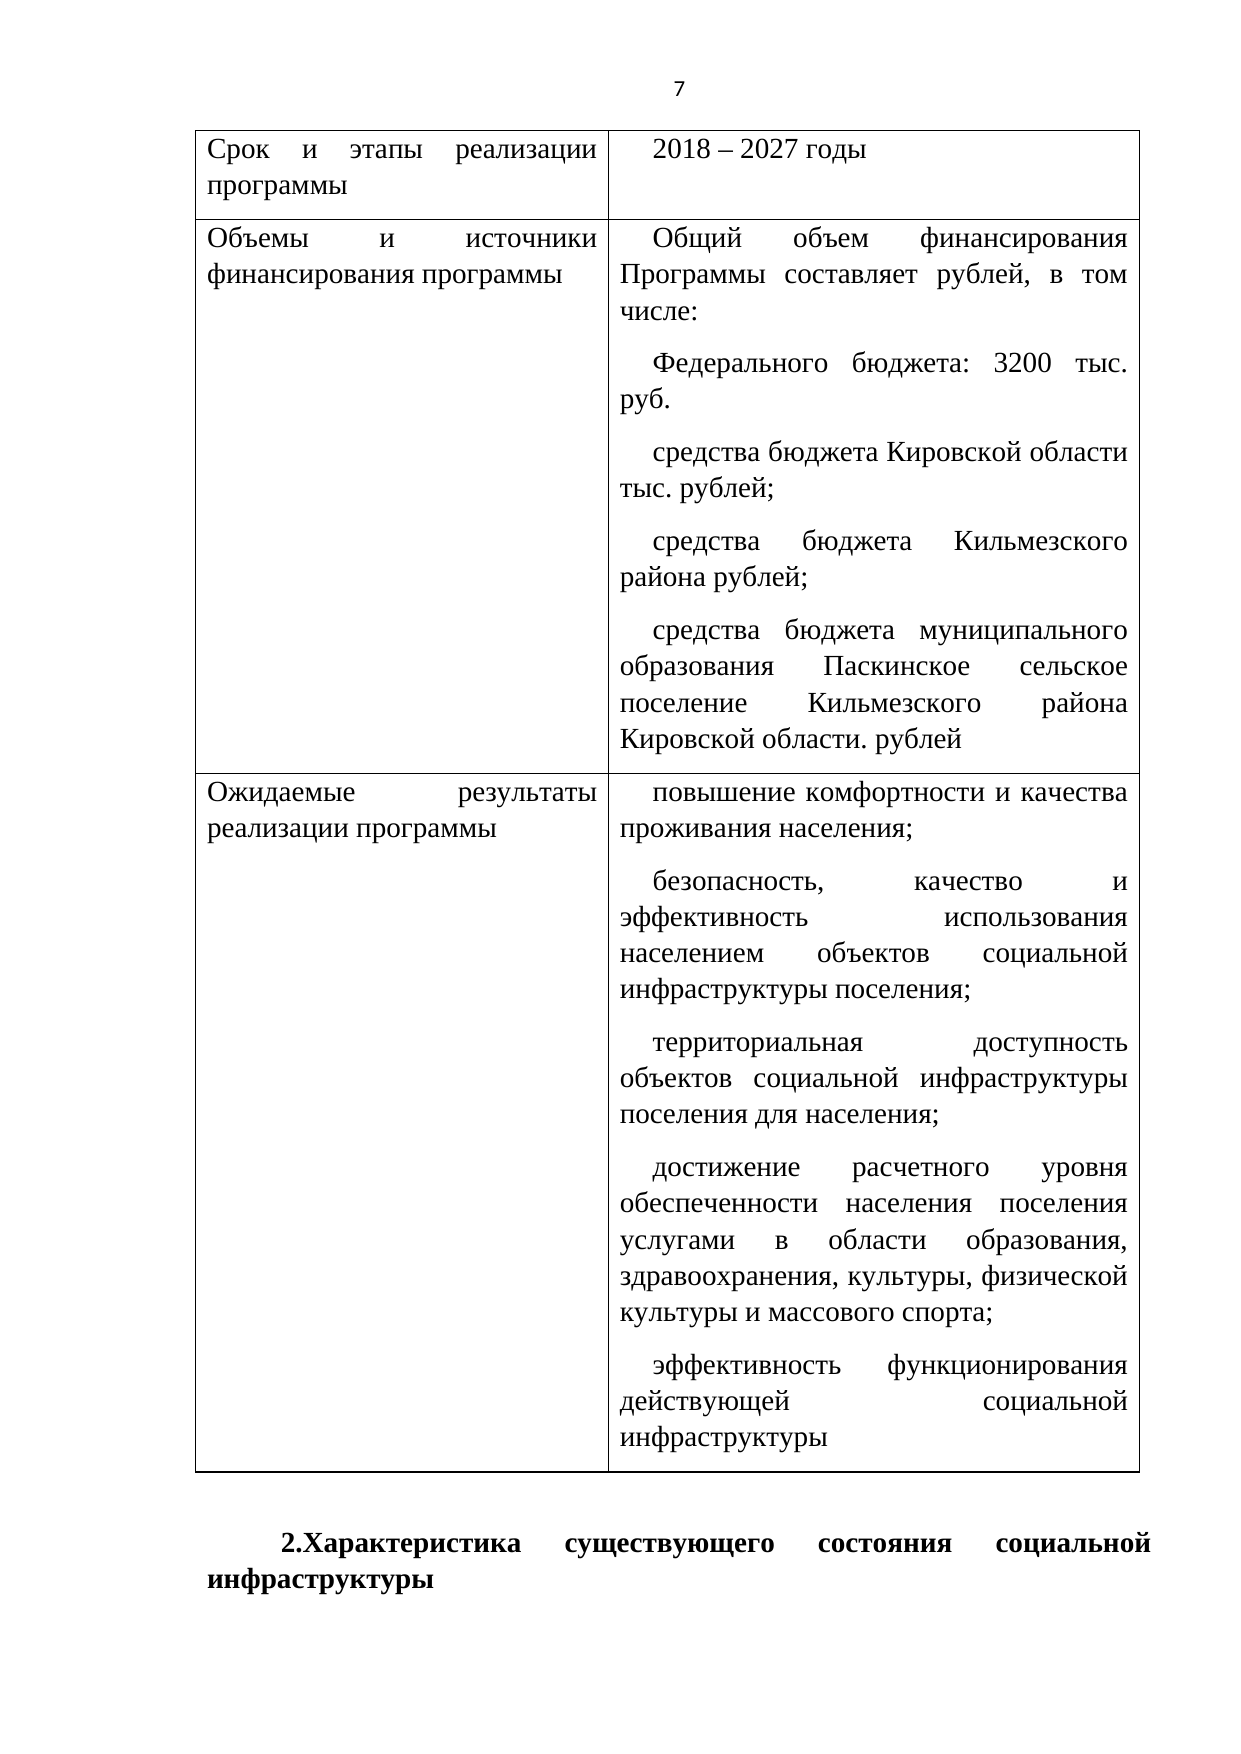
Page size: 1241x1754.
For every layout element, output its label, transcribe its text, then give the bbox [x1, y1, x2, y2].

table_cell Срок и этапы реализации программы [196, 131, 608, 219]
table_cell Ожидаемые результаты реализации программы [196, 774, 608, 1471]
table_cell Общий объем финансирования Программы составляет рублей, в том числе: Федерального бюджета: 3200 тыс. руб. средства бюджета Кировской области тыс. рублей; средства бюджета Кильмезского района рублей; средства бюджета муниципального образования Паскинское сельское поселение Кильмезского района Кировской области. рублей [609, 220, 1139, 773]
text 2.Характеристика существующего состояния социальной инфраструктуры [207, 1525, 1152, 1595]
table_cell Объемы и источники финансирования программы [196, 220, 608, 773]
table_cell 2018 – 2027 годы [609, 131, 1139, 219]
table_cell повышение комфортности и качества проживания населения; безопасность, качество и эффективность использования населением объектов социальной инфраструктуры поселения; территориальная доступность объектов социальной инфраструктуры поселения для населения; достижение расчетного уровня обеспеченности населения поселения услугами в области образования, здравоохранения, культуры, физической культуры и массового спорта; эффективность функционирования действующей социальной инфраструктуры [609, 774, 1139, 1471]
